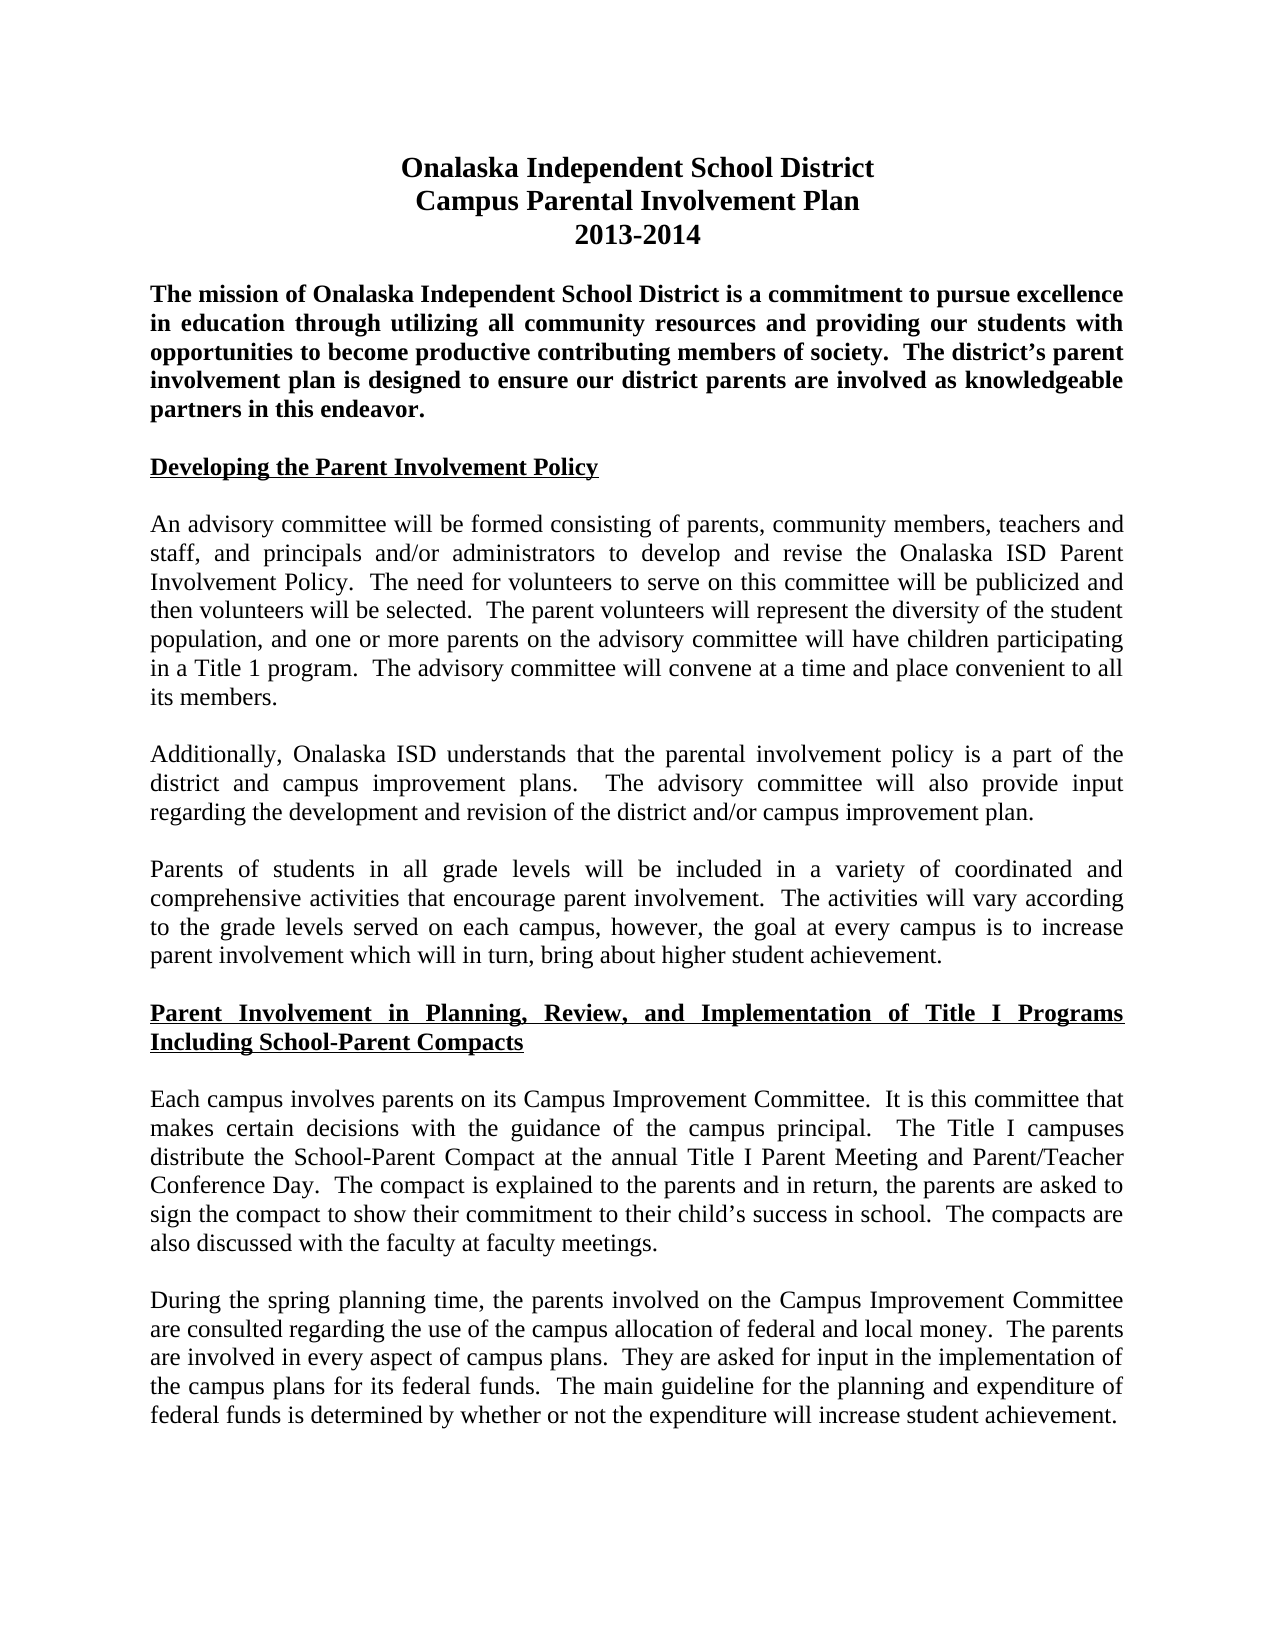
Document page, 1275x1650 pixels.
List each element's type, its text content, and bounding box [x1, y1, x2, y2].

text Campus Parental Involvement Plan [150, 183, 1125, 217]
text The mission of Onalaska Independent School District is a commitment to pursue excellence in education through utilizing all community resources and providing our students with opportunities to become productive contributing members of society. The district’s parent involvement plan is designed to ensure our district parents are involved as knowledgeable partners in this endeavor. [150, 279, 1125, 423]
text Parents of students in all grade levels will be included in a variety of coordinated and comprehensive activities that encourage parent involvement. The activities will vary according to the grade levels served on each campus, however, the goal at every campus is to increase parent involvement which will in turn, bring about higher student achievement. [150, 854, 1125, 969]
text Additionally, Onalaska ISD understands that the parental involvement policy is a part of the district and campus improvement plans. The advisory committee will also provide input regarding the development and revision of the district and/or campus improvement plan. [150, 739, 1125, 826]
text Developing the Parent Involvement Policy [150, 452, 1125, 481]
text Each campus involves parents on its Campus Improvement Committee. It is this committee that makes certain decisions with the guidance of the campus principal. The Title I campuses distribute the School-Parent Compact at the annual Title I Parent Meeting and Parent/Teacher Conference Day. The compact is explained to the parents and in return, the parents are asked to sign the compact to show their commitment to their child’s success in school. The compacts are also discussed with the faculty at faculty meetings. [150, 1084, 1125, 1257]
text 2013-2014 [150, 217, 1125, 251]
text Onalaska Independent School District [150, 150, 1125, 183]
text Parent Involvement in Planning, Review, and Implementation of Title I Programs Including School-Parent Compacts [150, 998, 1125, 1023]
text Parent Involvement in Planning, Review, and Implementation of Title I Programs Including School-Parent Compacts [150, 1024, 1125, 1056]
text An advisory committee will be formed consisting of parents, community members, teachers and staff, and principals and/or administrators to develop and revise the Onalaska ISD Parent Involvement Policy. The need for volunteers to serve on this committee will be publicized and then volunteers will be selected. The parent volunteers will represent the diversity of the student population, and one or more parents on the advisory committee will have children participating in a Title 1 program. The advisory committee will convene at a time and place convenient to all its members. [150, 509, 1125, 711]
text During the spring planning time, the parents involved on the Campus Improvement Committee are consulted regarding the use of the campus allocation of federal and local money. The parents are involved in every aspect of campus plans. They are asked for input in the implementation of the campus plans for its federal funds. The main guideline for the planning and expenditure of federal funds is determined by whether or not the expenditure will increase student achievement. [150, 1285, 1125, 1429]
